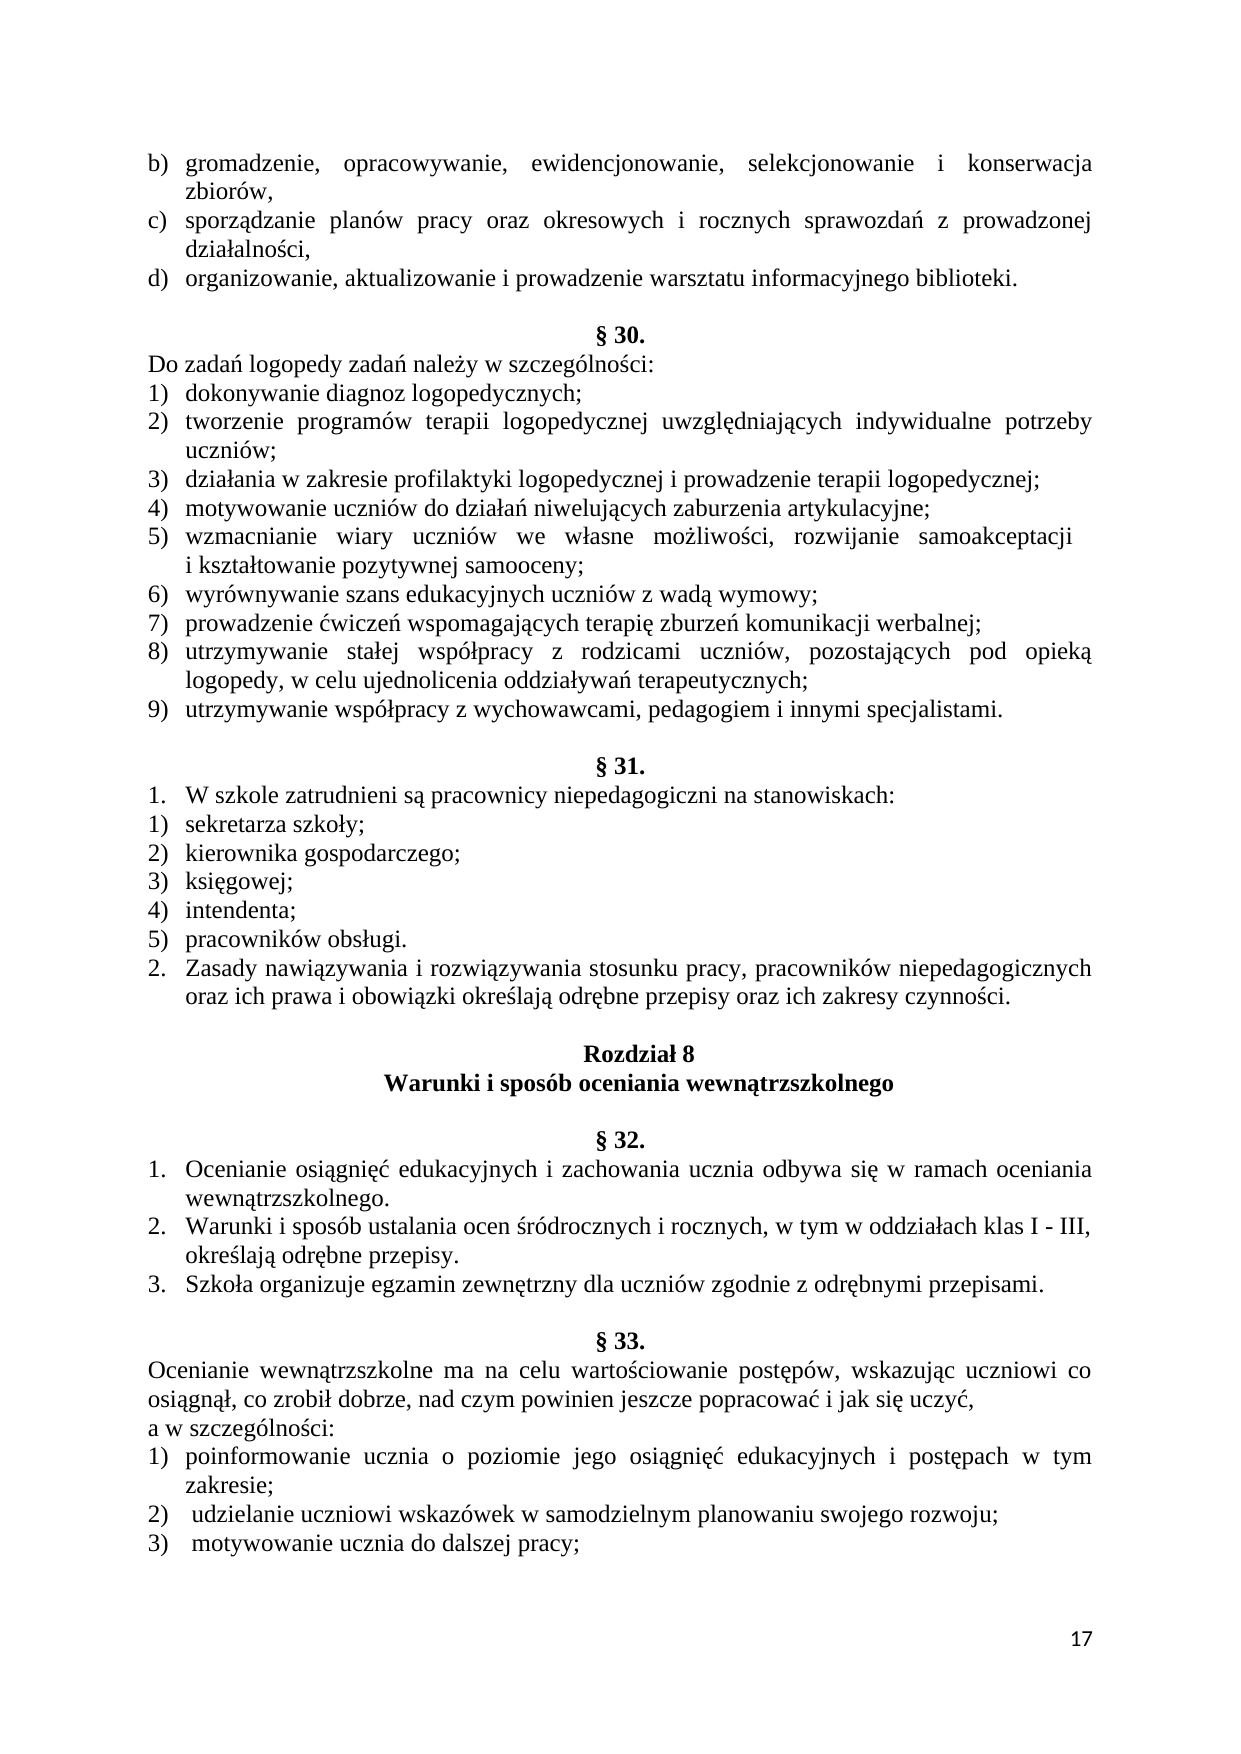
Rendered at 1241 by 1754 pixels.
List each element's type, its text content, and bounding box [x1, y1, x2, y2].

list Zasady nawiązywania i rozwiązywania stosunku pracy, pracowników niepedagogicznych oraz ich prawa i obowiązki określają odrębne przepisy oraz ich zakresy czynności. [148, 953, 1093, 1010]
list udzielanie uczniowi wskazówek w samodzielnym planowaniu swojego rozwoju; [148, 1499, 1093, 1528]
list Szkoła organizuje egzamin zewnętrzny dla uczniów zgodnie z odrębnymi przepisami. [148, 1269, 1093, 1298]
list tworzenie programów terapii logopedycznej uwzględniających indywidualne potrzeby uczniów; [148, 406, 1093, 464]
list wyrównywanie szans edukacyjnych uczniów z wadą wymowy; [148, 579, 1093, 608]
list księgowej; [148, 866, 1093, 895]
list intendenta; [148, 895, 1093, 924]
text Ocenianie wewnątrzszkolne ma na celu wartościowanie postępów, wskazując uczniowi co osiągnął, co zrobił dobrze, nad czym powinien jeszcze popracować i jak się uczyć, [148, 1355, 1093, 1413]
list Rozdział 8 [185, 1039, 1093, 1068]
list kierownika gospodarczego; [148, 838, 1093, 866]
text § 32. [148, 1125, 1093, 1154]
list Warunki i sposób oceniania wewnątrzszkolnego [185, 1068, 1093, 1096]
list Warunki i sposób ustalania ocen śródrocznych i rocznych, w tym w oddziałach klas I - III, określają odrębne przepisy. [148, 1211, 1093, 1269]
list motywowanie ucznia do dalszej pracy; [148, 1528, 1093, 1556]
list utrzymywanie współpracy z wychowawcami, pedagogiem i innymi specjalistami. [148, 694, 1093, 723]
list Ocenianie osiągnięć edukacyjnych i zachowania ucznia odbywa się w ramach oceniania wewnątrzszkolnego. [148, 1154, 1093, 1211]
text Do zadań logopedy zadań należy w szczególności: [148, 349, 1093, 378]
list poinformowanie ucznia o poziomie jego osiągnięć edukacyjnych i postępach w tym zakresie; [148, 1441, 1093, 1499]
text § 33. [148, 1326, 1093, 1355]
text a w szczególności: [148, 1413, 1093, 1441]
list utrzymywanie stałej współpracy z rodzicami uczniów, pozostających pod opieką logopedy, w celu ujednolicenia oddziaływań terapeutycznych; [148, 636, 1093, 694]
list działania w zakresie profilaktyki logopedycznej i prowadzenie terapii logopedycznej; [148, 464, 1093, 493]
list organizowanie, aktualizowanie i prowadzenie warsztatu informacyjnego biblioteki. [148, 263, 1093, 291]
list pracowników obsługi. [148, 924, 1093, 953]
list motywowanie uczniów do działań niwelujących zaburzenia artykulacyjne; [148, 493, 1093, 521]
list dokonywanie diagnoz logopedycznych; [148, 378, 1093, 406]
list sekretarza szkoły; [148, 809, 1093, 838]
list gromadzenie, opracowywanie, ewidencjonowanie, selekcjonowanie i konserwacja zbiorów, [148, 148, 1093, 205]
text § 31. [148, 751, 1093, 780]
list prowadzenie ćwiczeń wspomagających terapię zburzeń komunikacji werbalnej; [148, 608, 1093, 636]
text § 30. [148, 320, 1093, 349]
list sporządzanie planów pracy oraz okresowych i rocznych sprawozdań z prowadzonej działalności, [148, 205, 1093, 263]
list W szkole zatrudnieni są pracownicy niepedagogiczni na stanowiskach: [148, 780, 1093, 809]
list wzmacnianie wiary uczniów we własne możliwości, rozwijanie samoakceptacji i kształtowanie pozytywnej samooceny; [148, 521, 1093, 579]
